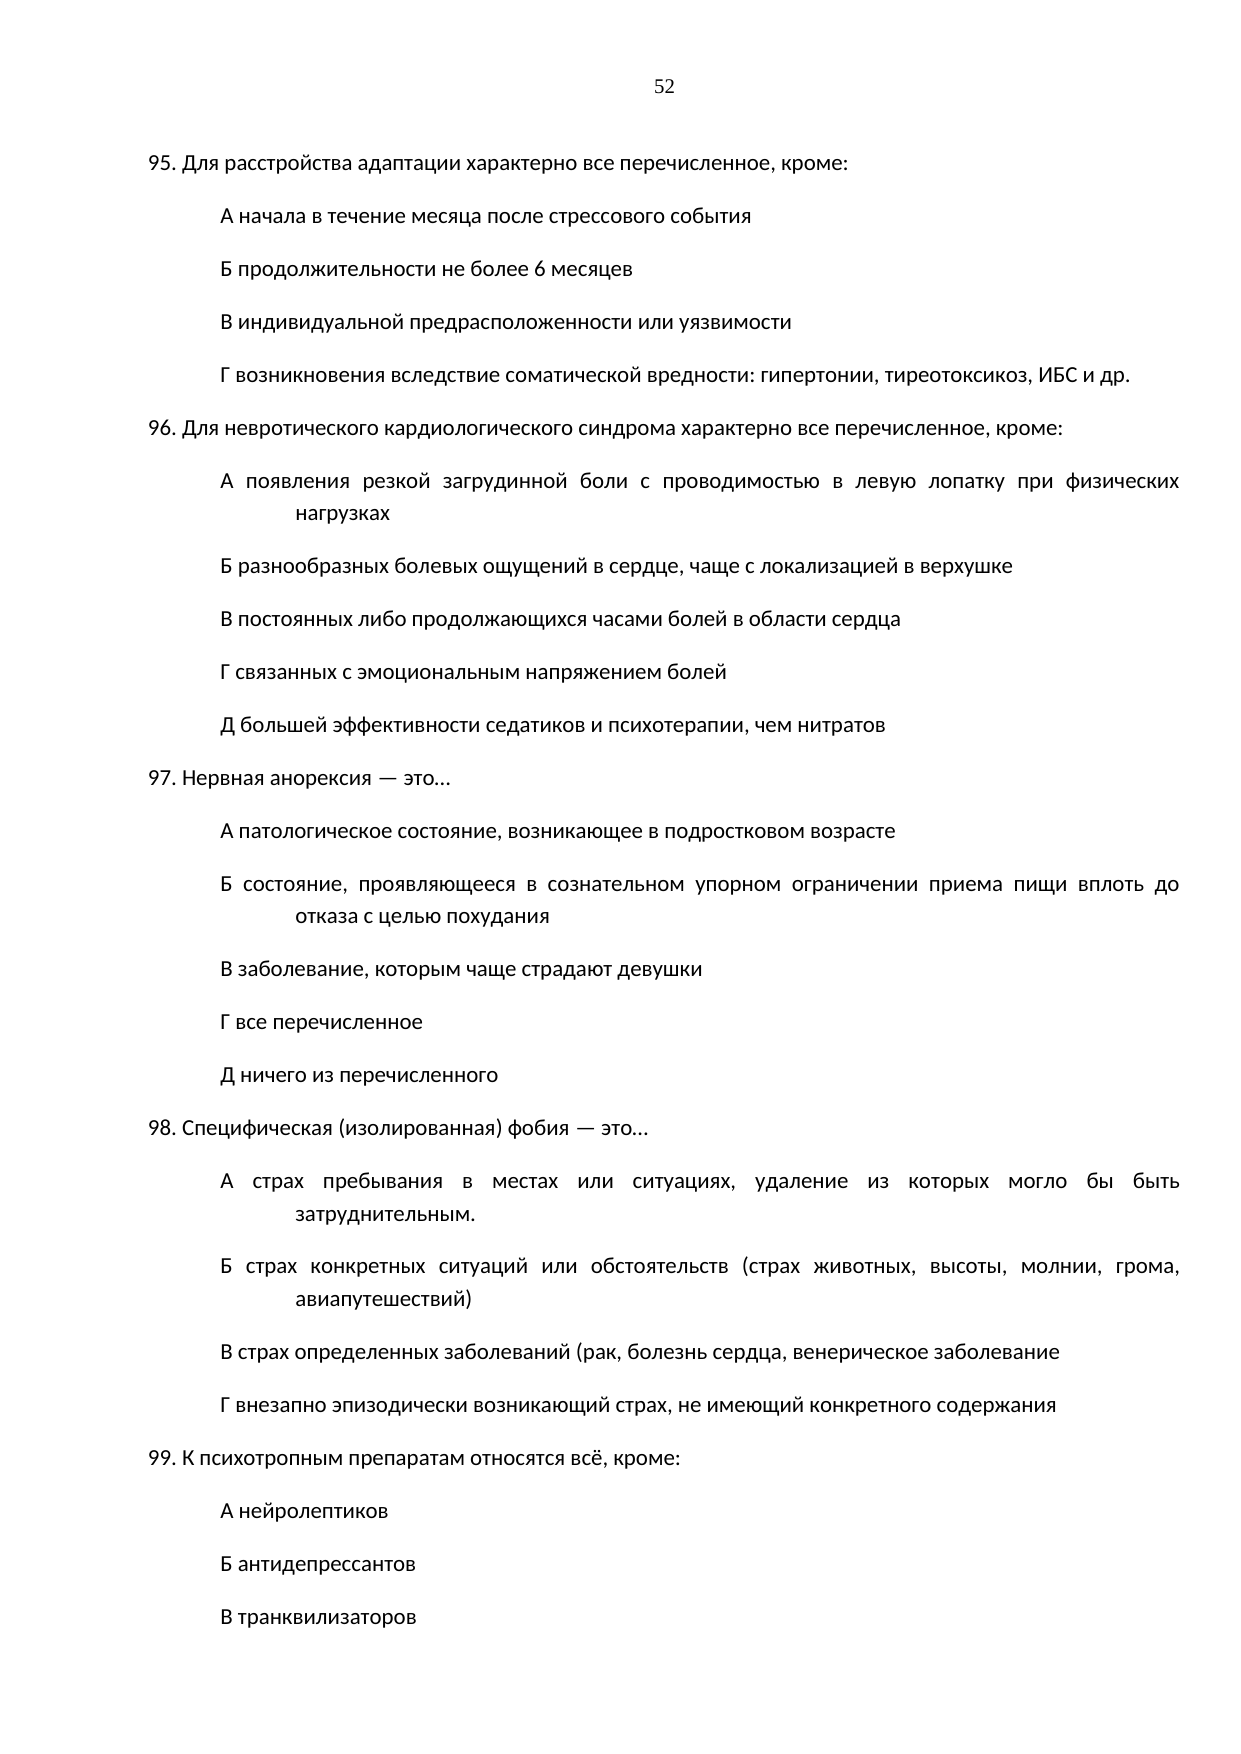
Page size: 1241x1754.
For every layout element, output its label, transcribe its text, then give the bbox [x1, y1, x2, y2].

text В страх определенных заболеваний (рак, болезнь сердца, венерическое заболевание [220, 1337, 1181, 1365]
text 98. Специфическая (изолированная) фобия — это… [148, 1113, 1181, 1141]
text Д ничего из перечисленного [220, 1060, 1181, 1088]
text А начала в течение месяца после стрессового события [220, 201, 1181, 229]
text А патологическое состояние, возникающее в подростковом возрасте [220, 816, 1181, 844]
text Б продолжительности не более 6 месяцев [220, 254, 1181, 282]
text Д большей эффективности седатиков и психотерапии, чем нитратов [220, 710, 1181, 738]
text А страх пребывания в местах или ситуациях, удаление из которых могло бы быть затруднительным. [220, 1166, 1181, 1227]
text Г внезапно эпизодически возникающий страх, не имеющий конкретного содержания [220, 1390, 1181, 1418]
text В индивидуальной предрасположенности или уязвимости [220, 307, 1181, 335]
text Г возникновения вследствие соматической вредности: гипертонии, тиреотоксикоз, ИБС и др. [220, 360, 1181, 388]
text В постоянных либо продолжающихся часами болей в области сердца [220, 604, 1181, 632]
text 99. К психотропным препаратам относятся всё, кроме: [148, 1443, 1181, 1471]
text Б страх конкретных ситуаций или обстоятельств (страх животных, высоты, молнии, грома, авиапутешествий) [220, 1252, 1181, 1312]
text В транквилизаторов [220, 1602, 1181, 1630]
text Г все перечисленное [220, 1007, 1181, 1035]
text 95. Для расстройства адаптации характерно все перечисленное, кроме: [148, 148, 1181, 176]
text Б состояние, проявляющееся в сознательном упорном ограничении приема пищи вплоть до отказа с целью похудания [220, 869, 1181, 929]
text 97. Нервная анорексия — это… [148, 763, 1181, 791]
text Б антидепрессантов [220, 1549, 1181, 1577]
text А нейролептиков [220, 1496, 1181, 1524]
text Г связанных с эмоциональным напряжением болей [220, 657, 1181, 685]
text Б разнообразных болевых ощущений в сердце, чаще с локализацией в верхушке [220, 551, 1181, 579]
text В заболевание, которым чаще страдают девушки [220, 954, 1181, 982]
text 96. Для невротического кардиологического синдрома характерно все перечисленное, кроме: [148, 413, 1181, 441]
text А появления резкой загрудинной боли с проводимостью в левую лопатку при физических нагрузках [220, 466, 1181, 526]
